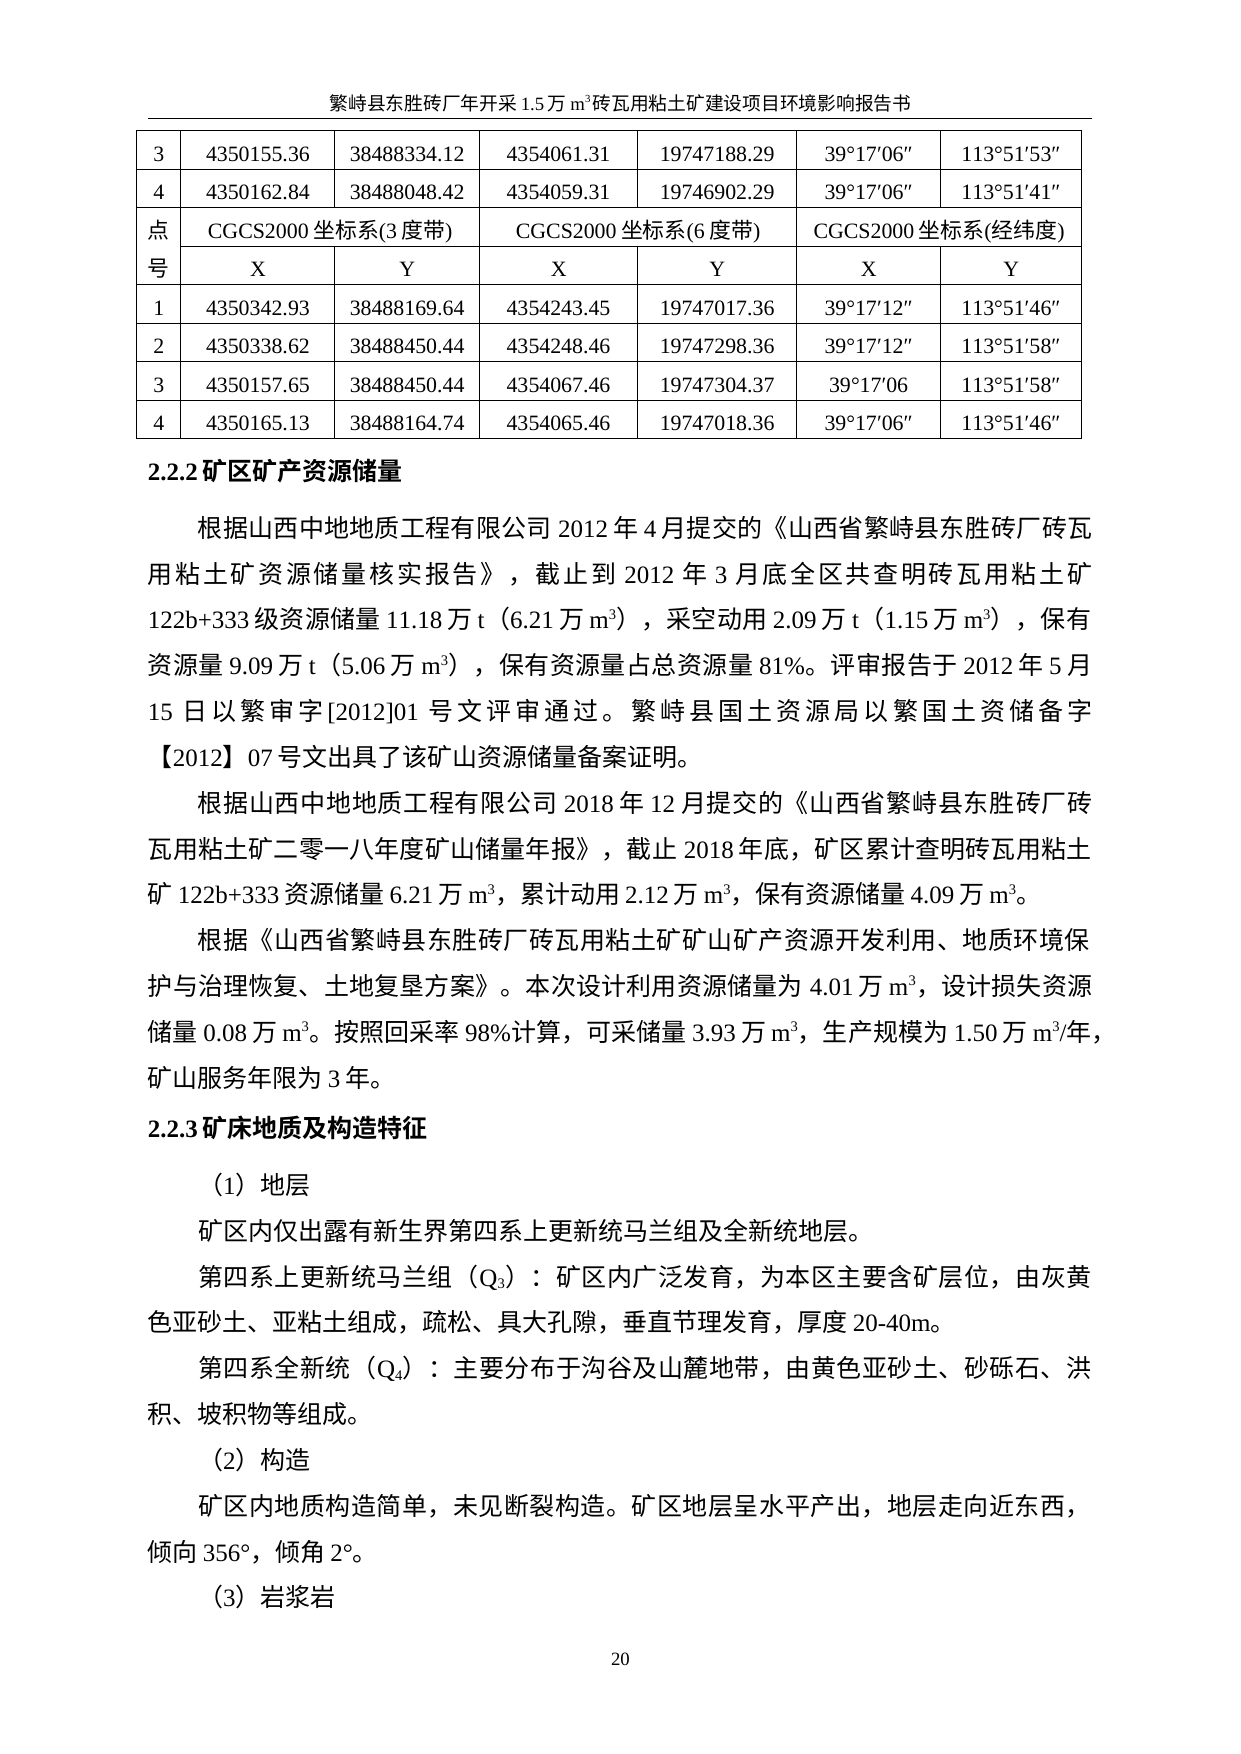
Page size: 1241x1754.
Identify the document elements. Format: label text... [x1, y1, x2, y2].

table_cell 39°17′06″ [797, 170, 940, 207]
table_cell 19747304.37 [638, 362, 796, 400]
table_cell 4354065.46 [480, 401, 637, 438]
text 第四系全新统（Q4）：主要分布于沟谷及山麓地带，由黄色亚砂土、砂砾石、洪积、坡积物等组成。 [148, 1341, 1092, 1433]
table_cell 4 [137, 401, 180, 438]
table_cell 4350338.62 [181, 324, 334, 361]
table_cell 3 [137, 362, 180, 400]
table_cell 19746902.29 [638, 170, 796, 207]
text 根据《山西省繁峙县东胜砖厂砖瓦用粘土矿矿山矿产资源开发利用、地质环境保护与治理恢复、土地复垦方案》。本次设计利用资源储量为4.01万m3，设计损失资源储量0.08万m3。按照回采率98%计算，可采储量3.93万m3，生产规模为1.50万m3/年，矿山服务年限为3年。 [148, 913, 1092, 1096]
table_cell 19747188.29 [638, 131, 796, 168]
table_cell 2 [137, 324, 180, 361]
text 2.2.2矿区矿产资源储量 [148, 452, 1092, 488]
table_cell 38488334.12 [335, 131, 479, 168]
text （3）岩浆岩 [148, 1570, 1092, 1616]
table_cell 4354061.31 [480, 131, 637, 168]
table_cell 点 号 [137, 208, 180, 284]
table_cell 113°51′46″ [941, 401, 1081, 438]
table_cell 3 [137, 131, 180, 168]
table_cell 4354059.31 [480, 170, 637, 207]
table_cell CGCS2000坐标系(6度带) [480, 208, 796, 246]
table_cell X [181, 247, 334, 284]
table_cell Y [941, 247, 1081, 284]
table_cell 39°17′06″ [797, 131, 940, 168]
table_cell Y [335, 247, 479, 284]
table_cell X [797, 247, 940, 284]
table_cell 4 [137, 170, 180, 207]
text 2.2.3矿床地质及构造特征 [148, 1109, 1092, 1145]
table_cell 4350155.36 [181, 131, 334, 168]
table_cell 4354248.46 [480, 324, 637, 361]
table_cell Y [638, 247, 796, 284]
table_cell 4350157.65 [181, 362, 334, 400]
table_cell 113°51′53″ [941, 131, 1081, 168]
table_cell 38488169.64 [335, 285, 479, 323]
table_cell 113°51′46″ [941, 285, 1081, 323]
table_cell CGCS2000坐标系(3度带) [181, 208, 479, 246]
table_cell 4354243.45 [480, 285, 637, 323]
table_cell 39°17′06″ [797, 401, 940, 438]
table_cell 1 [137, 285, 180, 323]
table_cell 39°17′12″ [797, 324, 940, 361]
text （1）地层 [148, 1158, 1092, 1203]
table_cell 19747017.36 [638, 285, 796, 323]
text 根据山西中地地质工程有限公司2018年12月提交的《山西省繁峙县东胜砖厂砖瓦用粘土矿二零一八年度矿山储量年报》，截止2018年底，矿区累计查明砖瓦用粘土矿122b+333资源储量6.21万m3，累计动用2.12万m3，保有资源储量4.09万m3。 [148, 776, 1092, 913]
table_cell 4354067.46 [480, 362, 637, 400]
text 根据山西中地地质工程有限公司2012年4月提交的《山西省繁峙县东胜砖厂砖瓦用粘土矿资源储量核实报告》，截止到2012年3月底全区共查明砖瓦用粘土矿122b+333级资源储量11.18万t（6.21万m3），采空动用2.09万t（1.15万m3），保有资源量9.09万t（5.06万m3），保有资源量占总资源量81%。评审报告于2012年5月15日以繁审字[2012]01号文评审通过。繁峙县国土资源局以繁国土资储备字【2012】07号文出具了该矿山资源储量备案证明。 [148, 501, 1092, 776]
table_cell 4350162.84 [181, 170, 334, 207]
table_cell CGCS2000坐标系(经纬度) [797, 208, 1081, 246]
text 矿区内地质构造简单，未见断裂构造。矿区地层呈水平产出，地层走向近东西，倾向356°，倾角2°。 [148, 1478, 1092, 1570]
table_cell 19747018.36 [638, 401, 796, 438]
table_cell 19747298.36 [638, 324, 796, 361]
text 第四系上更新统马兰组（Q3）：矿区内广泛发育，为本区主要含矿层位，由灰黄色亚砂土、亚粘土组成，疏松、具大孔隙，垂直节理发育，厚度20-40m。 [148, 1249, 1092, 1341]
table_cell 38488450.44 [335, 362, 479, 400]
table_cell X [480, 247, 637, 284]
table_cell 4350165.13 [181, 401, 334, 438]
table_cell 113°51′58″ [941, 362, 1081, 400]
table_cell 38488048.42 [335, 170, 479, 207]
table_cell 38488164.74 [335, 401, 479, 438]
table_cell 39°17′12″ [797, 285, 940, 323]
table_cell 4350342.93 [181, 285, 334, 323]
table_cell 38488450.44 [335, 324, 479, 361]
table_cell 113°51′41″ [941, 170, 1081, 207]
text 矿区内仅出露有新生界第四系上更新统马兰组及全新统地层。 [148, 1203, 1092, 1249]
text （2）构造 [148, 1433, 1092, 1478]
table_cell 113°51′58″ [941, 324, 1081, 361]
table_cell 39°17′06 [797, 362, 940, 400]
